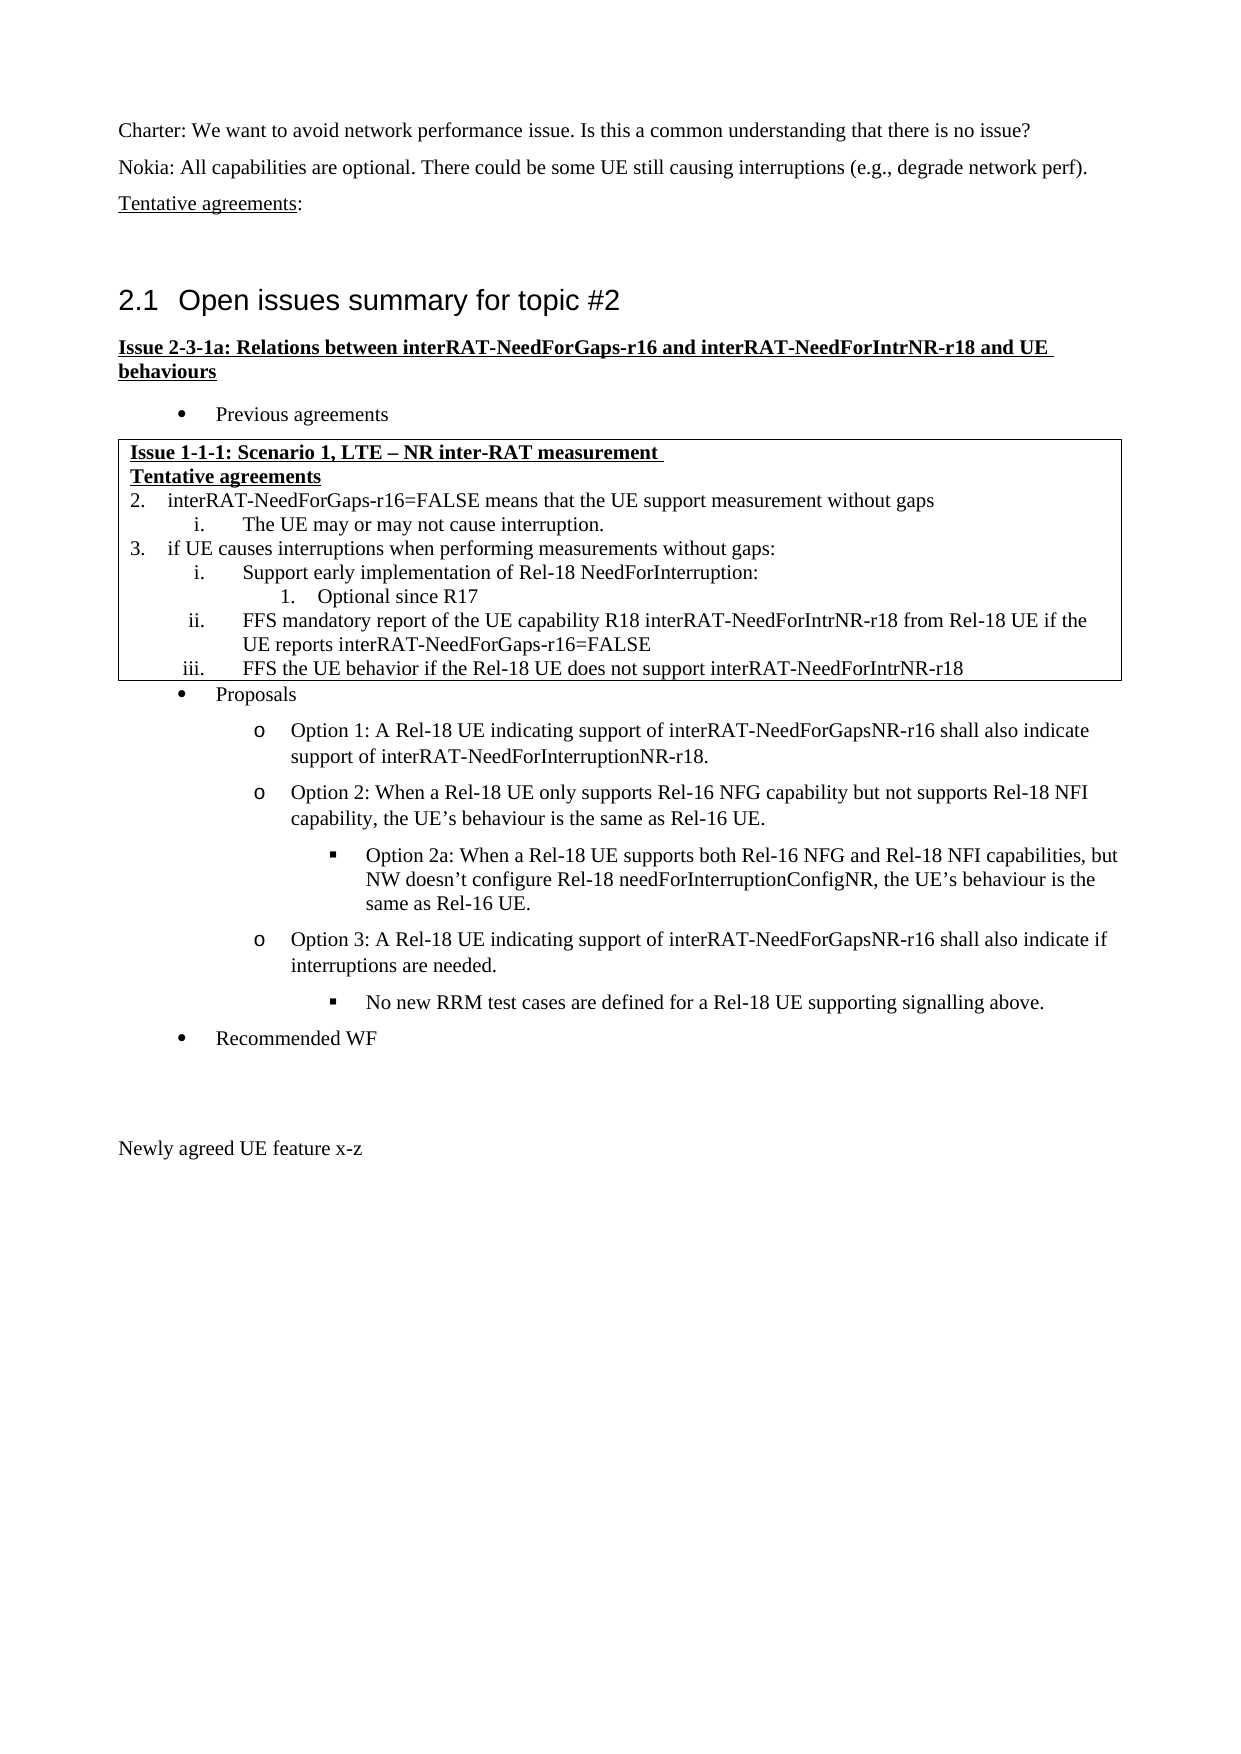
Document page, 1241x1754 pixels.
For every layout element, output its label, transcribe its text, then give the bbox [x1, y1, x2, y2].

text Tentative agreements: [118, 191, 1122, 215]
text Issue 2-3-1a: Relations between interRAT-NeedForGaps-r16 and interRAT-NeedForIntrNR-r18 and UE behaviours [118, 335, 1122, 383]
list Option 2a: When a Rel-18 UE supports both Rel-16 NFG and Rel-18 NFI capabilities, but NW doesn’t configure Rel-18 needForInterruptionConfigNR, the UE’s behaviour is the same as Rel-16 UE. [328, 843, 1122, 915]
text Newly agreed UE feature x-z [118, 1136, 1122, 1160]
list Option 1: A Rel-18 UE indicating support of interRAT-NeedForGapsNR-r16 shall also indicate support of interRAT-NeedForInterruptionNR-r18. [253, 718, 1122, 768]
text Charter: We want to avoid network performance issue. Is this a common understanding that there is no issue? [118, 118, 1122, 142]
list Option 3: A Rel-18 UE indicating support of interRAT-NeedForGapsNR-r16 shall also indicate if interruptions are needed. [253, 927, 1122, 977]
list Option 2: When a Rel-18 UE only supports Rel-16 NFG capability but not supports Rel-18 NFI capability, the UE’s behaviour is the same as Rel-16 UE. [253, 780, 1122, 830]
list Recommended WF [178, 1026, 1122, 1050]
list Previous agreements [178, 402, 1122, 426]
subtitle Open issues summary for topic #2 [118, 283, 1122, 317]
text Nokia: All capabilities are optional. There could be some UE still causing interruptions (e.g., degrade network perf). [118, 154, 1122, 179]
table_header Issue 1-1-1: Scenario 1, LTE – NR inter-RAT measurement Tentative agreements interRAT-NeedForGaps-r16=FALSE means that the UE support measurement without gaps The UE may or may not cause interruption. if UE causes interruptions when performing measurements without gaps: Support early implementation of Rel-18 NeedForInterruption: Optional since R17 FFS mandatory report of the UE capability R18 interRAT-NeedForIntrNR-r18 from Rel-18 UE if the UE reports interRAT-NeedForGaps-r16=FALSE FFS the UE behavior if the Rel-18 UE does not support interRAT-NeedForIntrNR-r18 [119, 440, 1121, 680]
list No new RRM test cases are defined for a Rel-18 UE supporting signalling above. [328, 989, 1122, 1014]
list Proposals [178, 681, 1122, 706]
